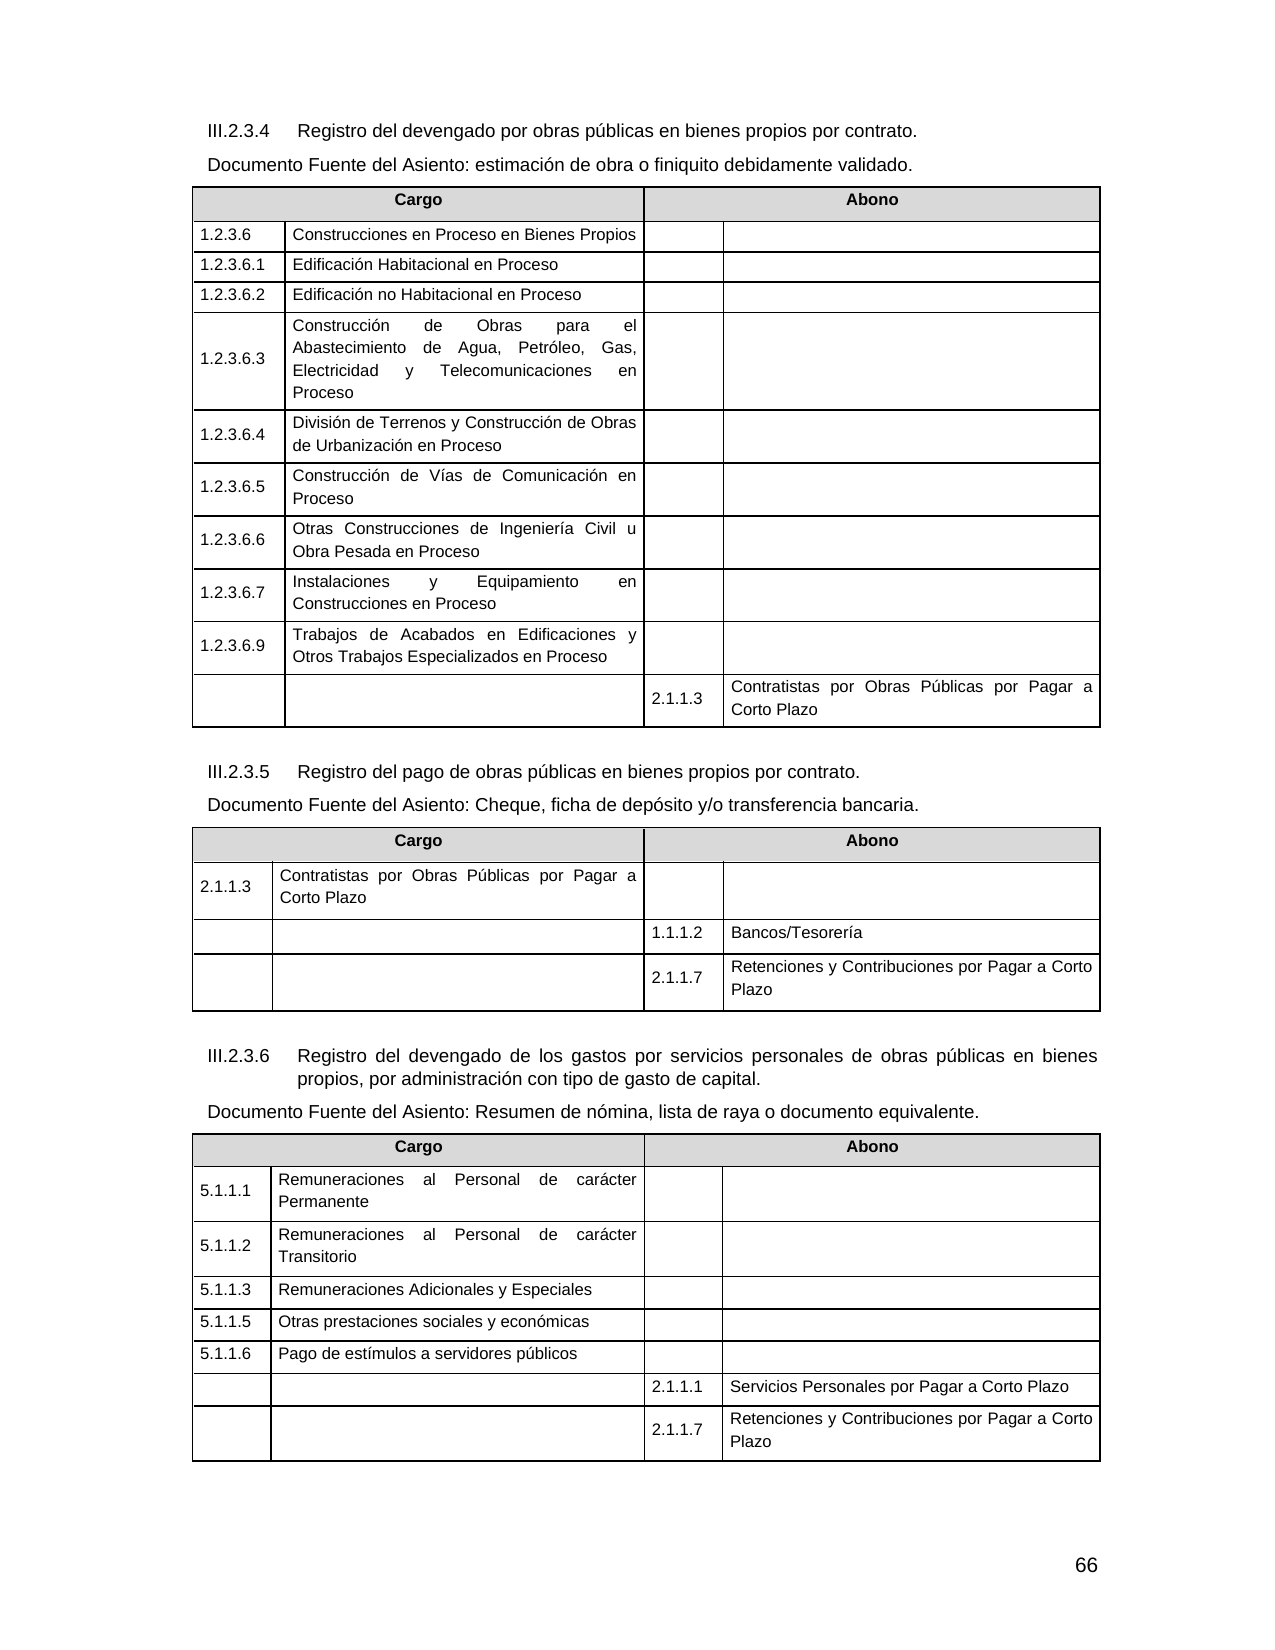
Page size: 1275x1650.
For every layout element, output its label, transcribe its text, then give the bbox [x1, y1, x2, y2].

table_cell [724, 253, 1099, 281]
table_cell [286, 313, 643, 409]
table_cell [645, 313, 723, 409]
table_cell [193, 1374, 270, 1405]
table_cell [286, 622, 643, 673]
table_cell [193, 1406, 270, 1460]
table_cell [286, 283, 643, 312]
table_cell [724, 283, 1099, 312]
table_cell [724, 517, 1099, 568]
text III.2.3.5 Registro del pago de obras públicas en bienes propios por contrato. [207, 761, 1098, 783]
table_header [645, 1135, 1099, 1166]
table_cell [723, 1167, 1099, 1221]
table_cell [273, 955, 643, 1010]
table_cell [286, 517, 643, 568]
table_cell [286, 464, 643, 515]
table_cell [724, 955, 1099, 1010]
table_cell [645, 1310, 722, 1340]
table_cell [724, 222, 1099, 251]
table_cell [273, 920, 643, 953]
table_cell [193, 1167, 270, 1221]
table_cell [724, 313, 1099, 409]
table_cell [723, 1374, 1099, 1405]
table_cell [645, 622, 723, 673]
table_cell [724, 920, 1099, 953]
text Documento Fuente del Asiento: Cheque, ficha de depósito y/o transferencia bancaria. [177, 794, 1098, 816]
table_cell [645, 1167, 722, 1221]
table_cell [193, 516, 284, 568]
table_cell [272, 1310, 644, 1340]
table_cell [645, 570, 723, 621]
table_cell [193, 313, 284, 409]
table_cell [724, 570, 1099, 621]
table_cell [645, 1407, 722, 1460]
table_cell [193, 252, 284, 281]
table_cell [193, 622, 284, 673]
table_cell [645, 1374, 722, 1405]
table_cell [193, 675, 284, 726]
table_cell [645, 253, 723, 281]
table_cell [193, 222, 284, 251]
text Documento Fuente del Asiento: Resumen de nómina, lista de raya o documento equivalente. [177, 1100, 1098, 1123]
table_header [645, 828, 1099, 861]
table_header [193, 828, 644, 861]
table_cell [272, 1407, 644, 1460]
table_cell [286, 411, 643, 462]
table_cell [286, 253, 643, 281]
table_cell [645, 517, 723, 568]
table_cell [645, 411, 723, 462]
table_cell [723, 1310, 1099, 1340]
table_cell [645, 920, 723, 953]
text III.2.3.4 Registro del devengado por obras públicas en bienes propios por contrato. [207, 120, 1098, 142]
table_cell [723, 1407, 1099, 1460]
text III.2.3.6 Registro del devengado de los gastos por servicios personales de obras públicas en bienes propios, por administración con tipo de gasto de capital. [207, 1045, 1098, 1090]
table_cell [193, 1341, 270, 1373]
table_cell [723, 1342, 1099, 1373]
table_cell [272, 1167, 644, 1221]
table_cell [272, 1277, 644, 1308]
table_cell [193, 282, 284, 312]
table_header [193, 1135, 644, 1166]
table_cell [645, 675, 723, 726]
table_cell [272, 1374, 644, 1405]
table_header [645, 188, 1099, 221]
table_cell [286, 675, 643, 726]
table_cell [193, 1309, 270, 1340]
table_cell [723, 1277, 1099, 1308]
text Documento Fuente del Asiento: estimación de obra o finiquito debidamente validado. [177, 153, 1098, 176]
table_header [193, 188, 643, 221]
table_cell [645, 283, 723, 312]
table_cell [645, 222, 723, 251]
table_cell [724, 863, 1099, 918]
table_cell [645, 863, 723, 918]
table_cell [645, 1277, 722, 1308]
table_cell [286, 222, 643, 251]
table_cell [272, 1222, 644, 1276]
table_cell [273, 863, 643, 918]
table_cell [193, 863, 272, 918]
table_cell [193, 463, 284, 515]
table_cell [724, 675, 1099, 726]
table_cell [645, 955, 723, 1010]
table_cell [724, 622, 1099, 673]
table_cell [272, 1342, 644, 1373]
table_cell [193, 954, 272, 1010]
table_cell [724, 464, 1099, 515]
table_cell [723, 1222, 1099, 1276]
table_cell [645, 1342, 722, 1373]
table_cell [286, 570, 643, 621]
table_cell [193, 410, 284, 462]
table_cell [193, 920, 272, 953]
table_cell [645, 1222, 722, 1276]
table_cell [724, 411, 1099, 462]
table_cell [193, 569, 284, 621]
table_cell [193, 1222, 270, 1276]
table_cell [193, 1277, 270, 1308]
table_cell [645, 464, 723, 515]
